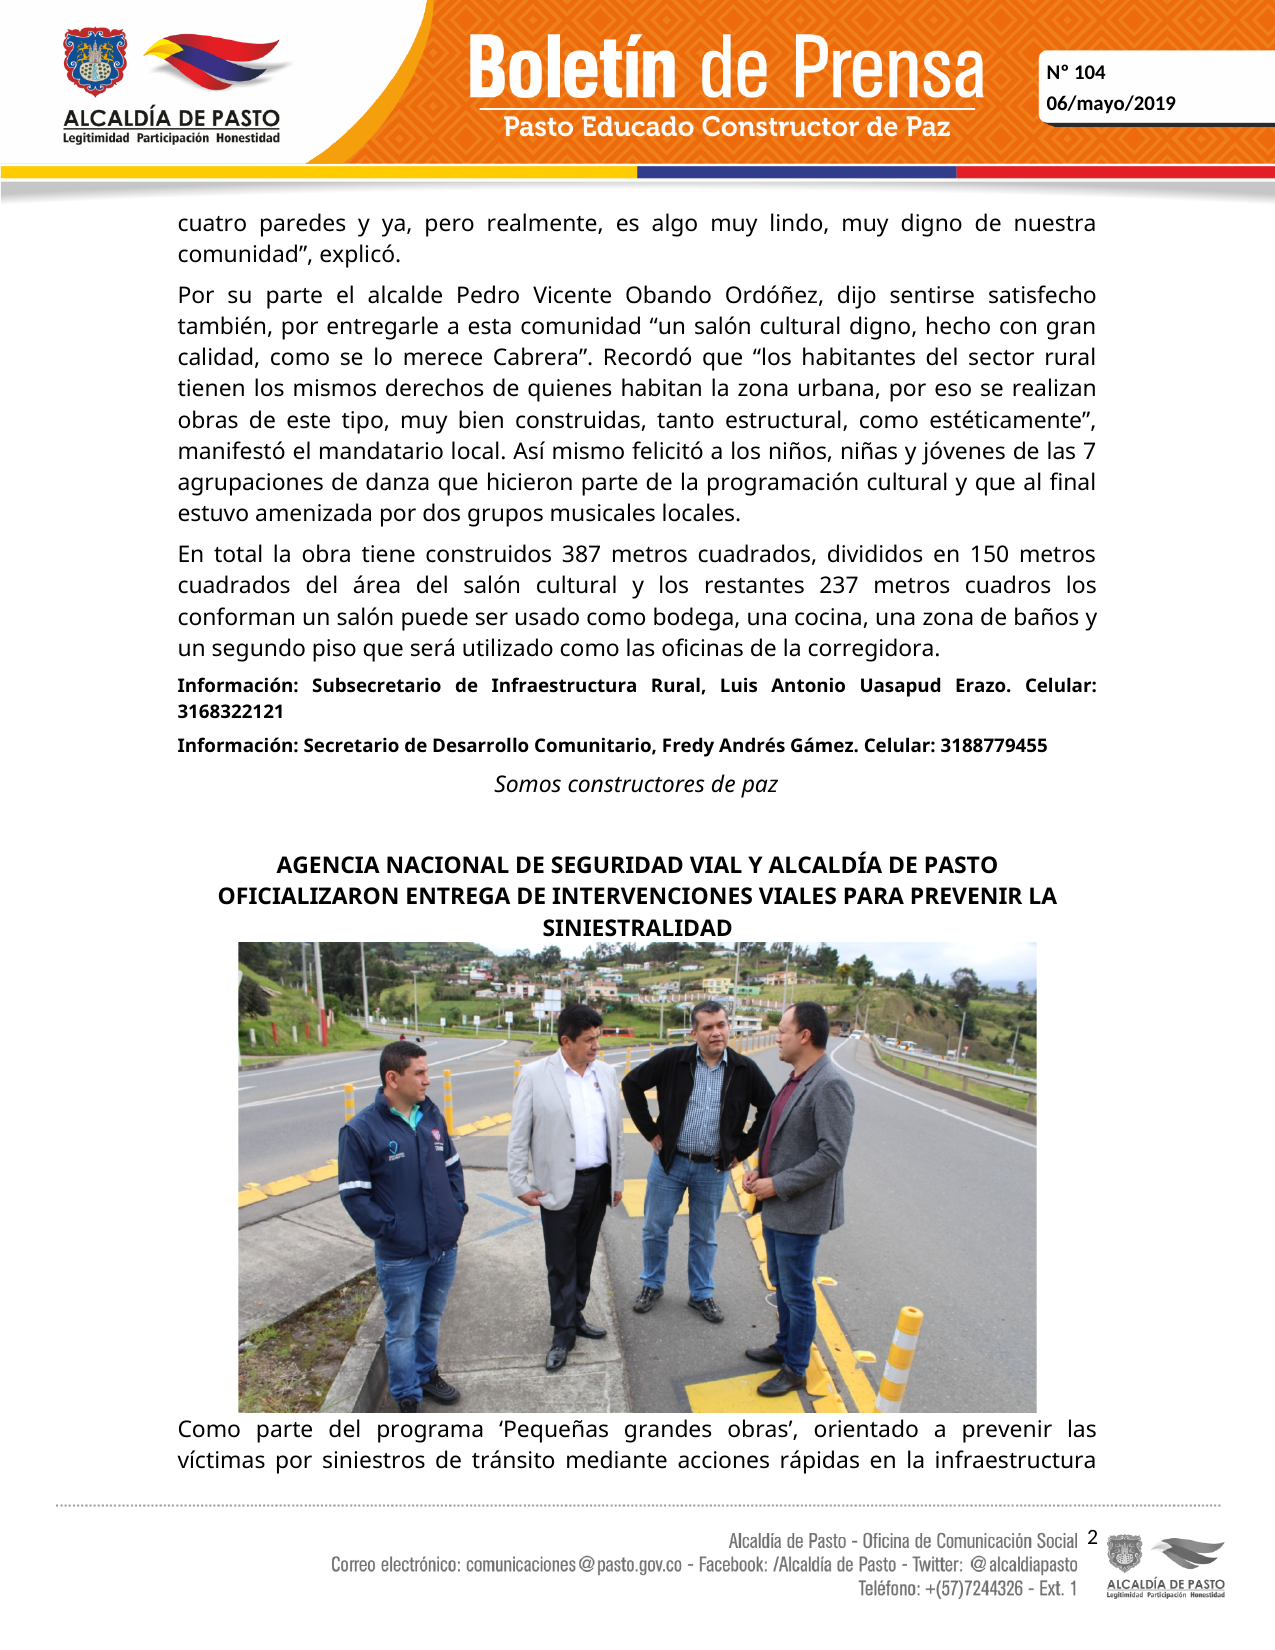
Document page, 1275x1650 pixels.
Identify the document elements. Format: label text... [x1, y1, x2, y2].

picture [0, 0, 1275, 1645]
text Por su parte el alcalde Pedro Vicente Obando Ordóñez, dijo sentirse satisfecho también, por entregarle a esta comunidad “un salón cultural digno, hecho con gran calidad, como se lo merece Cabrera”. Recordó que “los habitantes del sector rural tienen los mismos derechos de quienes habitan la zona urbana, por eso se realizan obras de este tipo, muy bien construidas, tanto estructural, como estéticamente”, manifestó el mandatario local. Así mismo felicitó a los niños, niñas y jóvenes de las 7 agrupaciones de danza que hicieron parte de la programación cultural y que al final estuvo amenizada por dos grupos musicales locales. [177, 279, 1098, 529]
text Somos constructores de paz [177, 768, 1098, 799]
text OFICIALIZARON ENTREGA DE INTERVENCIONES VIALES PARA PREVENIR LA SINIESTRALIDAD [177, 880, 1098, 943]
text Información: Secretario de Desarrollo Comunitario, Fredy Andrés Gámez. Celular: 3188779455 [177, 733, 1098, 758]
text Información: Subsecretario de Infraestructura Rural, Luis Antonio Uasapud Erazo. Celular: 3168322121 [177, 672, 1098, 723]
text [177, 1412, 1098, 1475]
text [177, 207, 1098, 269]
text En total la obra tiene construidos 387 metros cuadrados, divididos en 150 metros cuadrados del área del salón cultural y los restantes 237 metros cuadros los conforman un salón puede ser usado como bodega, una cocina, una zona de baños y un segundo piso que será utilizado como las oficinas de la corregidora. [177, 538, 1098, 663]
text AGENCIA NACIONAL DE SEGURIDAD VIAL Y ALCALDÍA DE PASTO [177, 849, 1098, 880]
